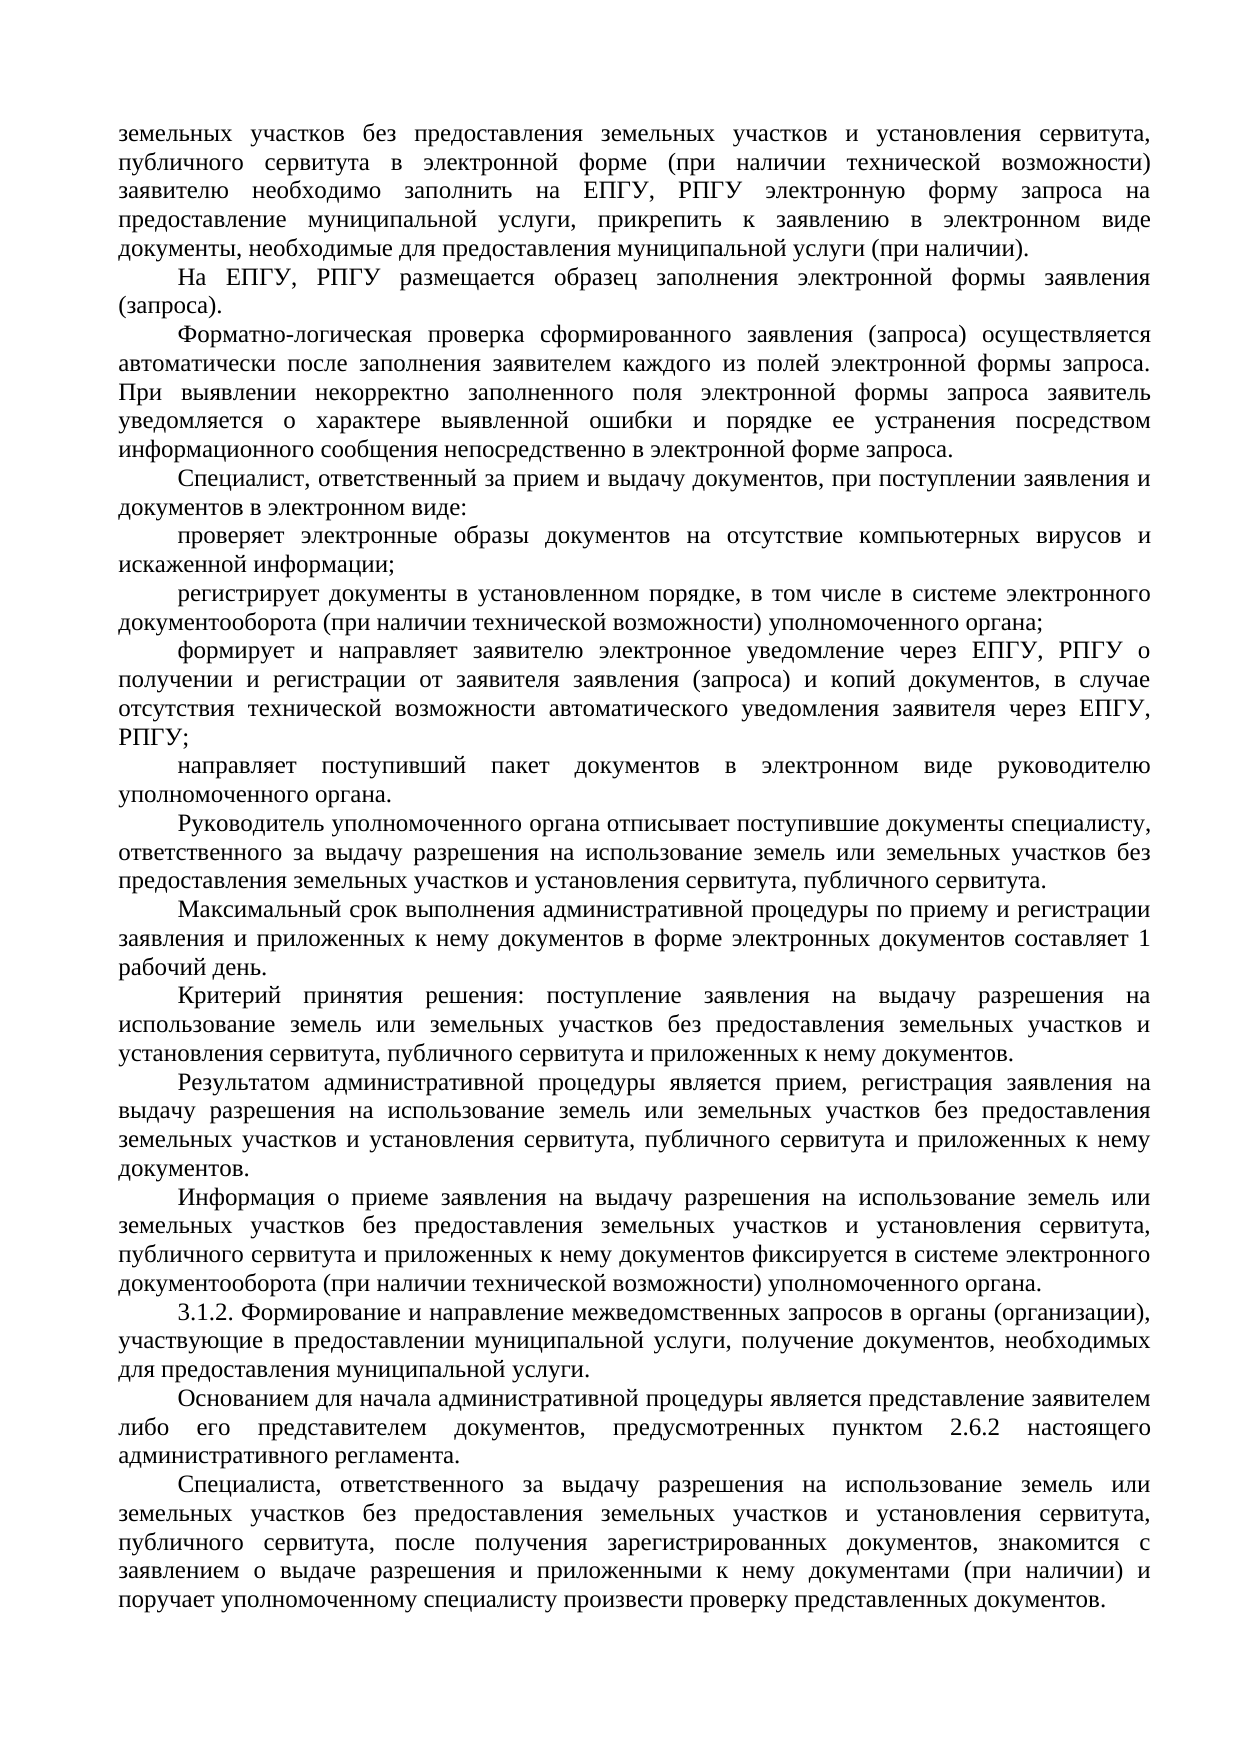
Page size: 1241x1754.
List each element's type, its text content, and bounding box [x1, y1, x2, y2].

text На ЕПГУ, РПГУ размещается образец заполнения электронной формы заявления (запроса). [118, 262, 1152, 319]
text Руководитель уполномоченного органа отписывает поступившие документы специалисту, ответственного за выдачу разрешения на использование земель или земельных участков без предоставления земельных участков и установления сервитута, публичного сервитута. [118, 808, 1152, 894]
text Информация о приеме заявления на выдачу разрешения на использование земель или земельных участков без предоставления земельных участков и установления сервитута, публичного сервитута и приложенных к нему документов фиксируется в системе электронного документооборота (при наличии технической возможности) уполномоченного органа. [118, 1182, 1152, 1297]
text регистрирует документы в установленном порядке, в том числе в системе электронного документооборота (при наличии технической возможности) уполномоченного органа; [118, 578, 1152, 636]
text Форматно-логическая проверка сформированного заявления (запроса) осуществляется автоматически после заполнения заявителем каждого из полей электронной формы запроса. При выявлении некорректно заполненного поля электронной формы запроса заявитель уведомляется о характере выявленной ошибки и порядке ее устранения посредством информационного сообщения непосредственно в электронной форме запроса. [118, 319, 1152, 463]
text Специалиста, ответственного за выдачу разрешения на использование земель или земельных участков без предоставления земельных участков и установления сервитута, публичного сервитута, после получения зарегистрированных документов, знакомится с заявлением о выдаче разрешения и приложенными к нему документами (при наличии) и поручает уполномоченному специалисту произвести проверку представленных документов. [118, 1469, 1152, 1613]
text направляет поступивший пакет документов в электронном виде руководителю уполномоченного органа. [118, 751, 1152, 808]
text 3.1.2. Формирование и направление межведомственных запросов в органы (организации), участвующие в предоставлении муниципальной услуги, получение документов, необходимых для предоставления муниципальной услуги. [118, 1297, 1152, 1383]
text Основанием для начала административной процедуры является представление заявителем либо его представителем документов, предусмотренных пунктом 2.6.2 настоящего административного регламента. [118, 1383, 1152, 1469]
text проверяет электронные образы документов на отсутствие компьютерных вирусов и искаженной информации; [118, 521, 1152, 578]
text Критерий принятия решения: поступление заявления на выдачу разрешения на использование земель или земельных участков без предоставления земельных участков и установления сервитута, публичного сервитута и приложенных к нему документов. [118, 981, 1152, 1067]
text Результатом административной процедуры является прием, регистрация заявления на выдачу разрешения на использование земель или земельных участков без предоставления земельных участков и установления сервитута, публичного сервитута и приложенных к нему документов. [118, 1067, 1152, 1182]
text Максимальный срок выполнения административной процедуры по приему и регистрации заявления и приложенных к нему документов в форме электронных документов составляет 1 рабочий день. [118, 894, 1152, 981]
text формирует и направляет заявителю электронное уведомление через ЕПГУ, РПГУ о получении и регистрации от заявителя заявления (запроса) и копий документов, в случае отсутствия технической возможности автоматического уведомления заявителя через ЕПГУ, РПГУ; [118, 636, 1152, 751]
text Специалист, ответственный за прием и выдачу документов, при поступлении заявления и документов в электронном виде: [118, 463, 1152, 521]
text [118, 118, 1152, 262]
